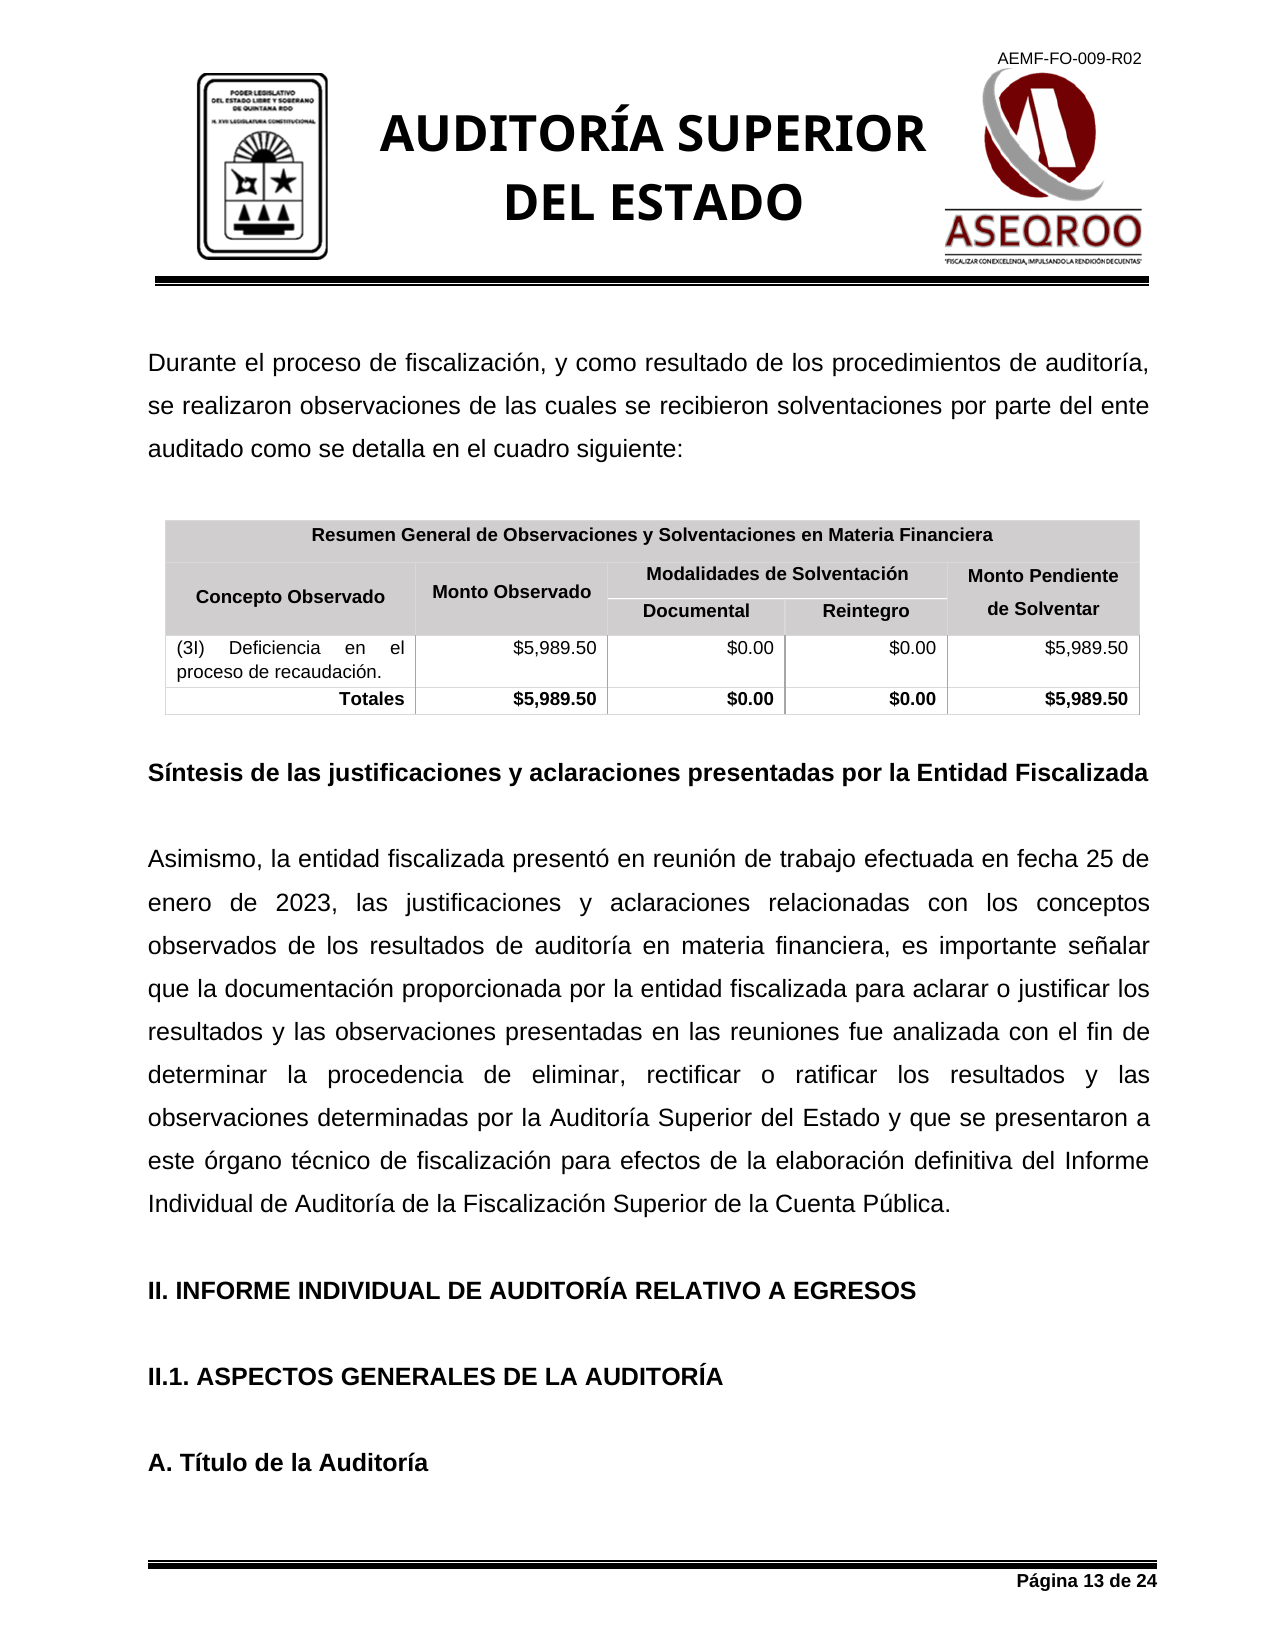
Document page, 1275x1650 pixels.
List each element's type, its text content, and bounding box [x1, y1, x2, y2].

table_cell $0.00 [608, 636, 784, 687]
table_cell $0.00 [786, 636, 947, 687]
table_cell Totales [166, 688, 415, 714]
table_cell Modalidades de Solventación [608, 563, 947, 598]
text II.1. ASPECTOS GENERALES DE LA AUDITORÍA [148, 1362, 1137, 1391]
table_cell Concepto Observado [166, 563, 415, 635]
picture [196, 73, 328, 260]
text Durante el proceso de fiscalización, y como resultado de los procedimientos de auditoría, se realizaron observaciones de las cuales se recibieron solventaciones por parte del ente auditado como se detalla en el cuadro siguiente: [148, 348, 1152, 463]
text A. Título de la Auditoría [148, 1448, 1157, 1477]
table_cell (3I) Deficiencia en el proceso de recaudación. [166, 636, 415, 687]
table_cell $5,989.50 [948, 688, 1139, 714]
table_cell $5,989.50 [416, 636, 607, 687]
table_cell $0.00 [608, 688, 784, 714]
table_cell Monto Observado [416, 563, 607, 635]
table_cell $5,989.50 [948, 636, 1139, 687]
text Síntesis de las justificaciones y aclaraciones presentadas por la Entidad Fiscalizada [148, 758, 1152, 787]
table_header Resumen General de Observaciones y Solventaciones en Materia Financiera [166, 521, 1139, 562]
text II. INFORME INDIVIDUAL DE AUDITORÍA RELATIVO A EGRESOS [148, 1276, 1137, 1304]
text Asimismo, la entidad fiscalizada presentó en reunión de trabajo efectuada en fecha 25 de enero de 2023, las justificaciones y aclaraciones relacionadas con los conceptos observados de los resultados de auditoría en materia financiera, es importante señalar que la documentación proporcionada por la entidad fiscalizada para aclarar o justificar los resultados y las observaciones presentadas en las reuniones fue analizada con el fin de determinar la procedencia de eliminar, rectificar o ratificar los resultados y las observaciones determinadas por la Auditoría Superior del Estado y que se presentaron a este órgano técnico de fiscalización para efectos de la elaboración definitiva del Informe Individual de Auditoría de la Fiscalización Superior de la Cuenta Pública. [148, 844, 1152, 1218]
table_cell $0.00 [786, 688, 947, 714]
table_cell Monto Pendiente de Solventar [948, 563, 1139, 635]
table_cell $5,989.50 [416, 688, 607, 714]
table_cell Documental [608, 600, 784, 635]
table_cell Reintegro [786, 600, 947, 635]
picture [944, 68, 1142, 265]
